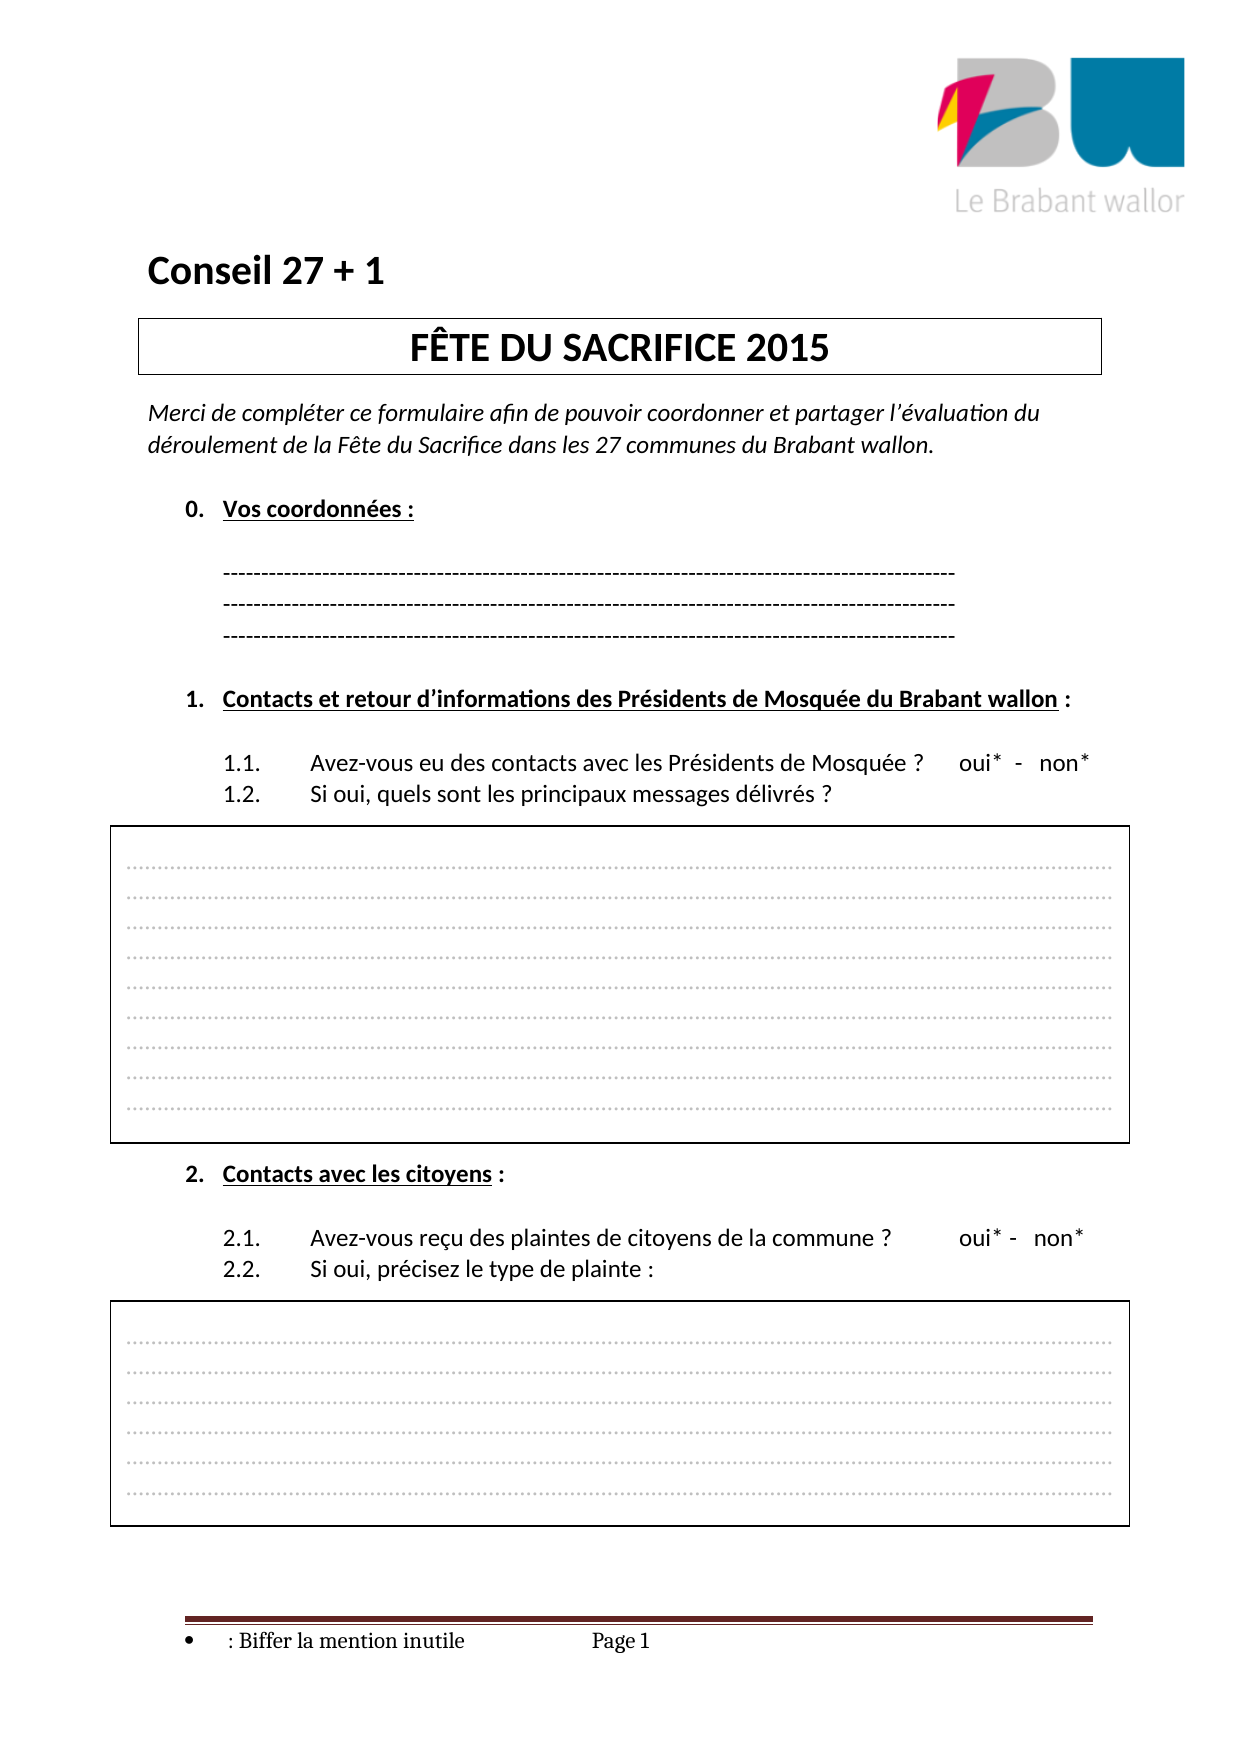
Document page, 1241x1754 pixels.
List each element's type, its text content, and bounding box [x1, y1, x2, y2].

list Si oui, précisez le type de plainte : [223, 1253, 1093, 1284]
list Vos coordonnées : [185, 493, 1093, 524]
list ------------------------------------------------------------------------------------------------ [223, 557, 1093, 587]
list Avez-vous eu des contacts avec les Présidents de Mosquée ? oui* - non* [223, 747, 1093, 777]
list Avez-vous reçu des plaintes de citoyens de la commune ? oui* - non* [223, 1222, 1093, 1252]
list ------------------------------------------------------------------------------------------------ [223, 588, 1093, 619]
picture [934, 49, 1185, 216]
text Conseil 27 + 1 [148, 244, 1093, 295]
list Si oui, quels sont les principaux messages délivrés ? [223, 778, 1093, 809]
list ------------------------------------------------------------------------------------------------ [223, 620, 1093, 651]
text Merci de compléter ce formulaire afin de pouvoir coordonner et partager l’évaluation du déroulement de la Fête du Sacrifice dans les 27 communes du Brabant wallon. [148, 398, 1093, 460]
list Contacts et retour d’informations des Présidents de Mosquée du Brabant wallon : [185, 683, 1093, 714]
text FÊTE DU SACRIFICE 2015 [139, 319, 1101, 374]
list Contacts avec les citoyens : [185, 1158, 1093, 1189]
